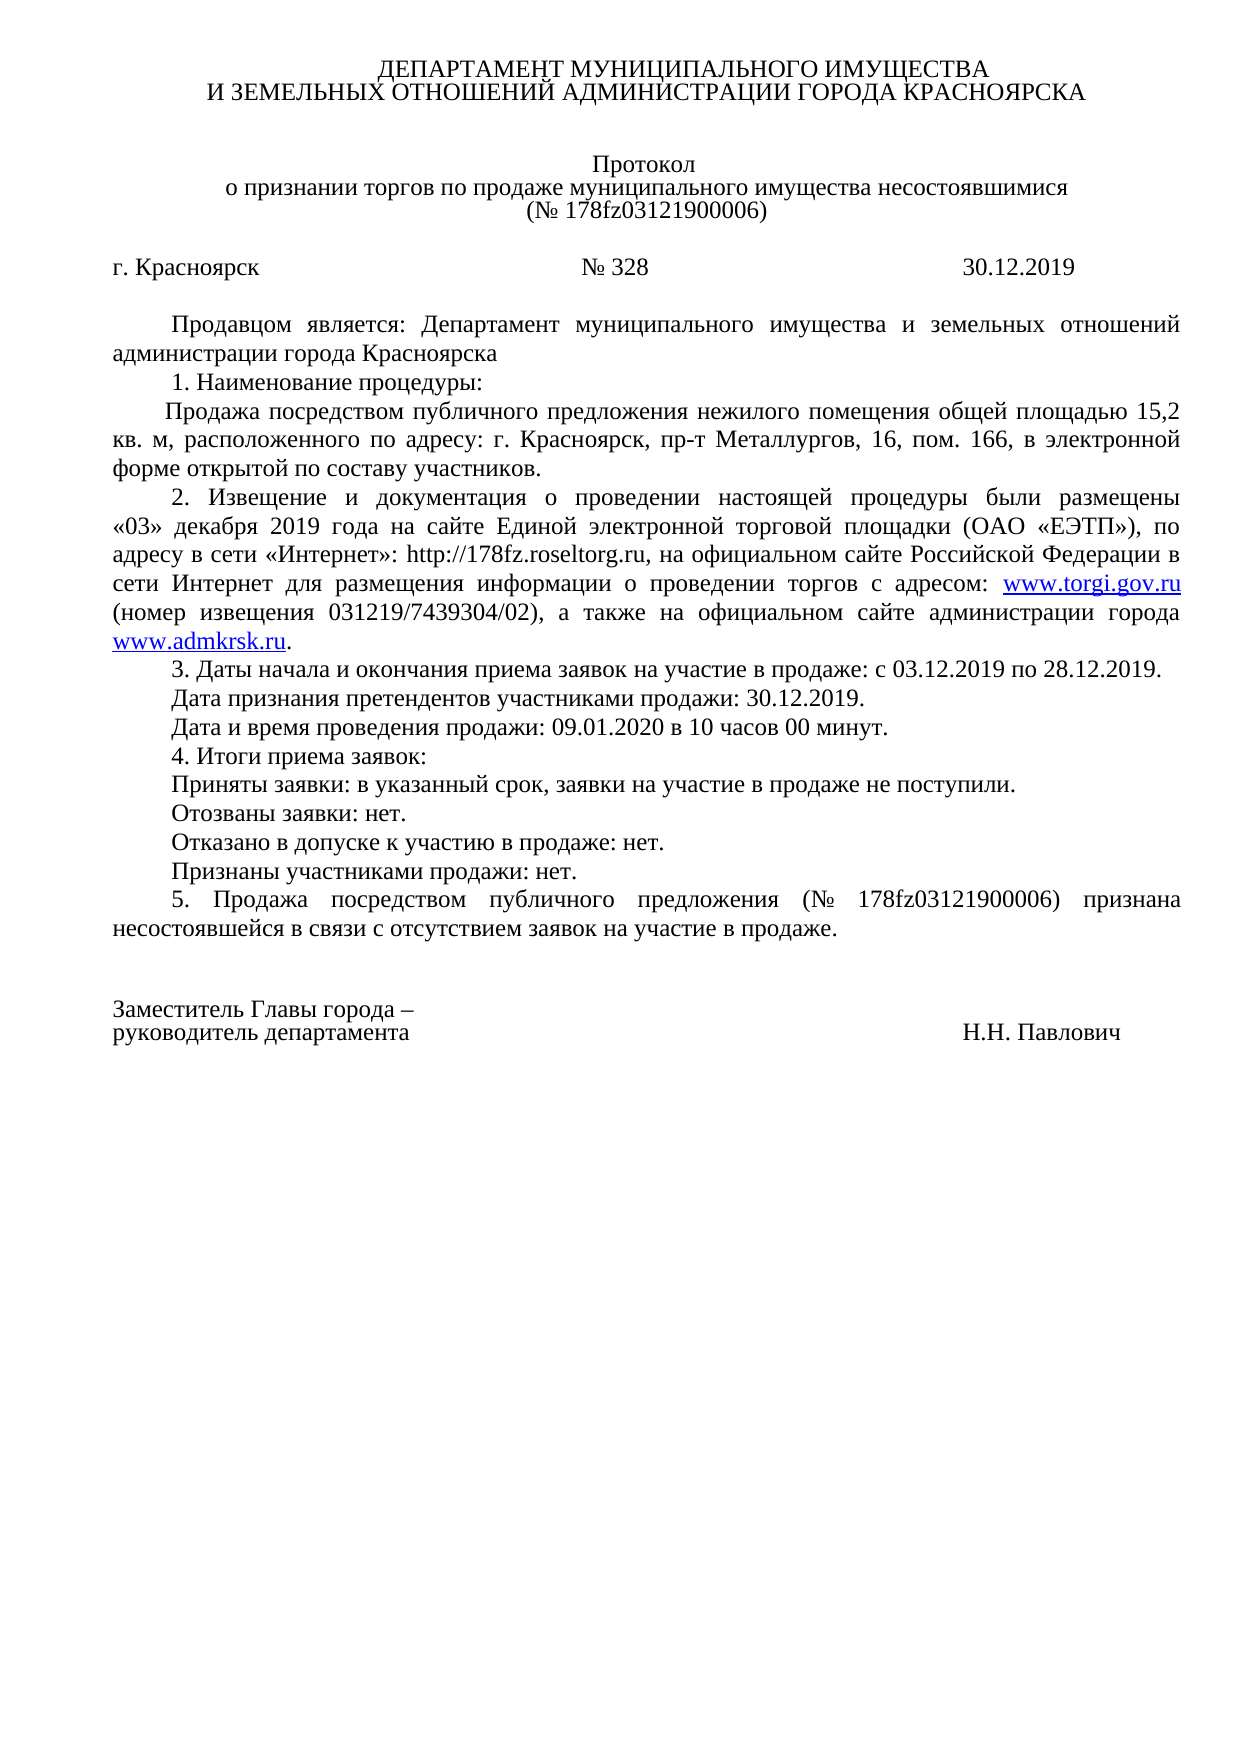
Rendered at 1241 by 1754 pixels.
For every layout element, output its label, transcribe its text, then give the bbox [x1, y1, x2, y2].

text Отозваны заявки: нет. [112, 798, 1181, 827]
text 5. Продажа посредством публичного предложения (№ 178fz03121900006) признана несостоявшейся в связи с отсутствием заявок на участие в продаже. [112, 884, 1181, 942]
text Продавцом является: Департамент муниципального имущества и земельных отношений администрации города Красноярска [112, 309, 1181, 367]
text 4. Итоги приема заявок: [112, 741, 1181, 769]
text Дата и время проведения продажи: 09.01.2020 в 10 часов 00 минут. [112, 712, 1181, 741]
text И ЗЕМЕЛЬНЫХ ОТНОШЕНИЙ АДМИНИСТРАЦИИ ГОРОДА КРАСНОЯРСКА [112, 82, 1181, 105]
text г. Красноярск № 328 30.12.2019 [112, 252, 1181, 281]
text Отказано в допуске к участию в продаже: нет. [112, 827, 1181, 856]
text Протокол о признании торгов по продаже муниципального имущества несостоявшимися [112, 154, 1181, 200]
text Приняты заявки: в указанный срок, заявки на участие в продаже не поступили. [112, 769, 1181, 798]
text Дата признания претендентов участниками продажи: 30.12.2019. [112, 683, 1181, 712]
text Заместитель Главы города – [112, 999, 1181, 1022]
text 3. Даты начала и окончания приема заявок на участие в продаже: с 03.12.2019 по 28.12.2019. [112, 654, 1181, 683]
text (№ 178fz03121900006) [112, 200, 1181, 223]
text руководитель департамента Н.Н. Павлович [112, 1022, 1181, 1045]
text Признаны участниками продажи: нет. [112, 856, 1181, 884]
text 2. Извещение и документация о проведении настоящей процедуры были размещены «03» декабря 2019 года на сайте Единой электронной торговой площадки (ОАО «ЕЭТП»), по адресу в сети «Интернет»: http://178fz.roseltorg.ru, на официальном сайте Российской Федерации в сети Интернет для размещения информации о проведении торгов с адресом: www.torgi.gov.ru (номер извещения 031219/7439304/02), а также на официальном сайте администрации города www.admkrsk.ru. [112, 482, 1181, 654]
text 1. Наименование процедуры: Продажа посредством публичного предложения нежилого помещения общей площадью 15,2 кв. м, расположенного по адресу: г. Красноярск, пр-т Металлургов, 16, пом. 166, в электронной форме открытой по составу участников. [112, 367, 1181, 482]
subtitle ДЕПАРТАМЕНТ МУНИЦИПАЛЬНОГО ИМУЩЕСТВА [112, 59, 1181, 82]
